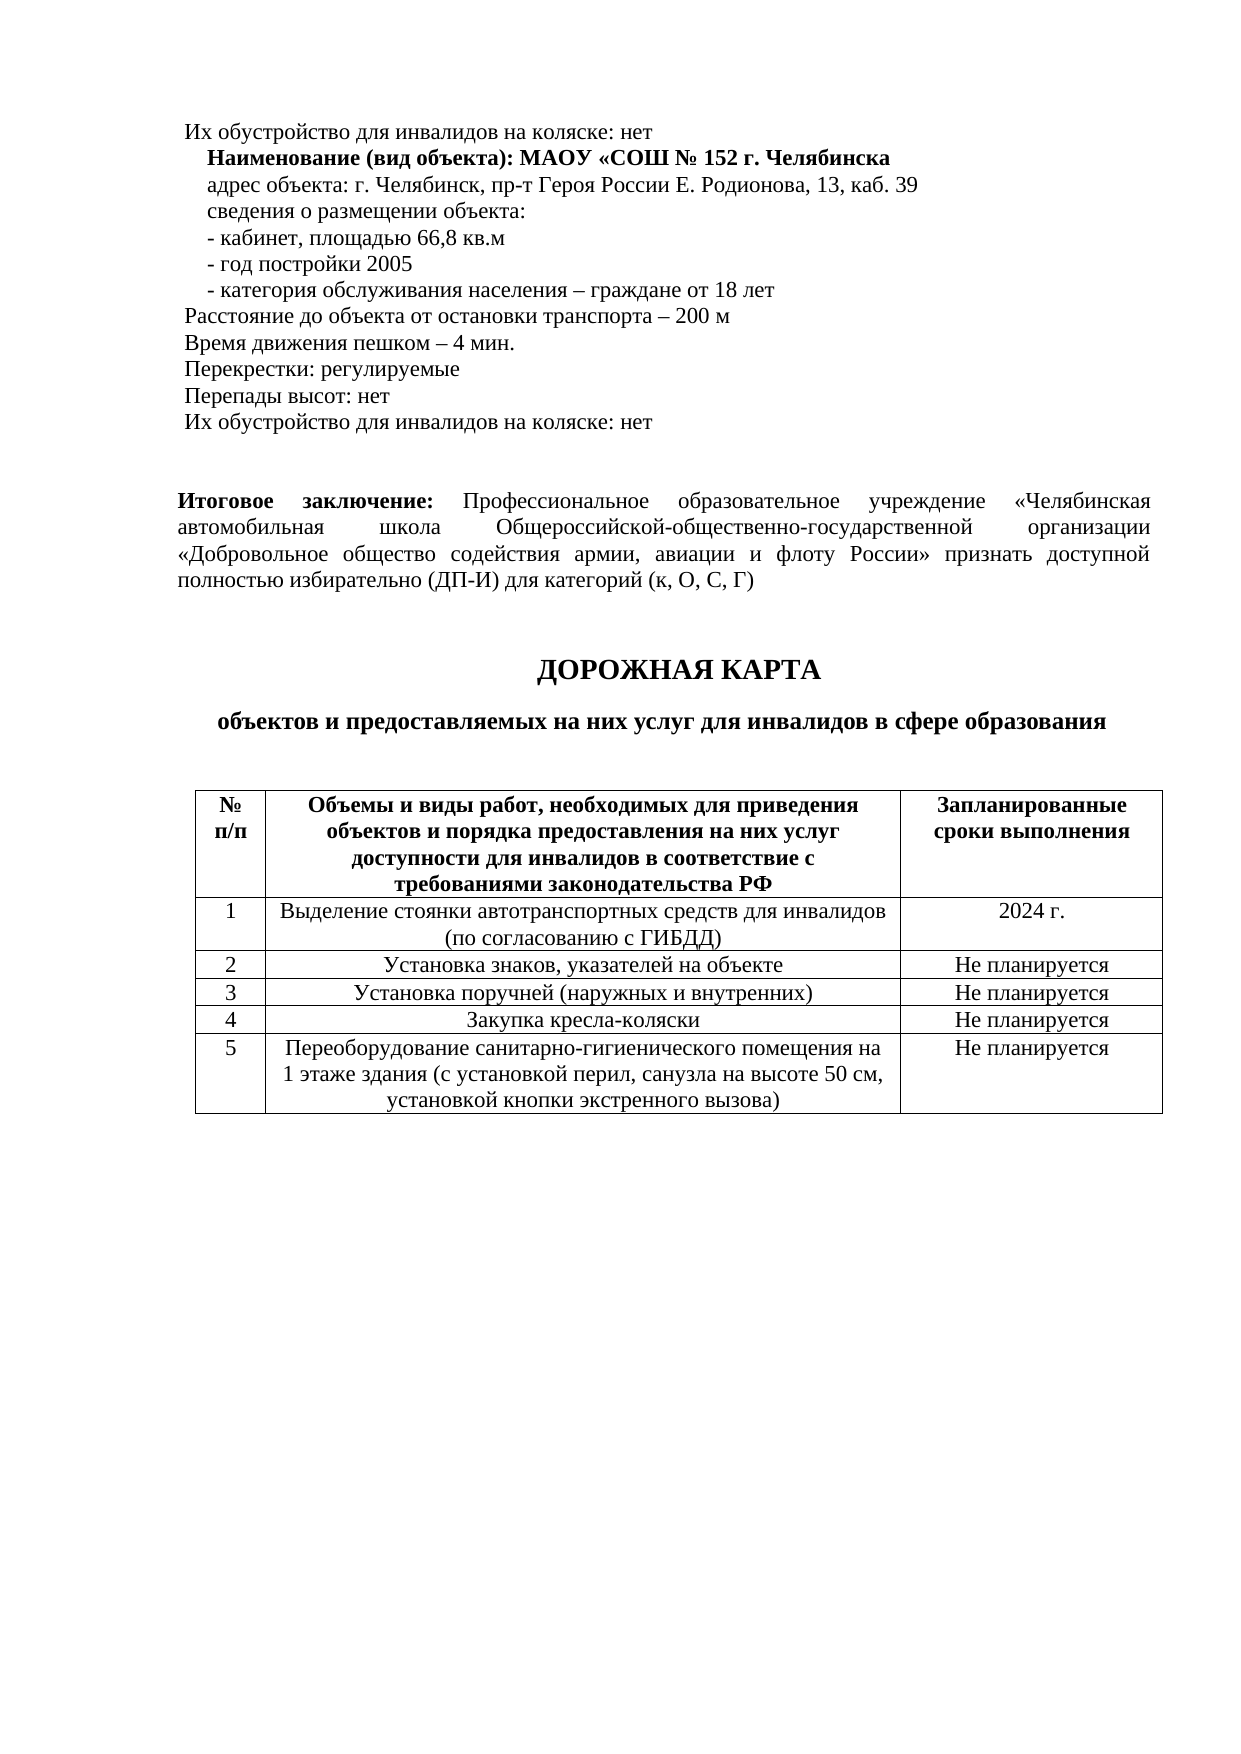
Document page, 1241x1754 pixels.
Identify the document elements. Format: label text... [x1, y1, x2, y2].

table_cell Не планируется [901, 1034, 1162, 1113]
table_cell Не планируется [901, 979, 1162, 1005]
text Итоговое заключение: Профессиональное образовательное учреждение «Челябинская автомобильная школа Общероссийской-общественно-государственной организации «Добровольное общество содействия армии, авиации и флоту России» признать доступной полностью избирательно (ДП-И) для категорий (к, О, С, Г) [177, 487, 1152, 592]
text Перепады высот: нет [184, 382, 1152, 408]
table_cell Установка поручней (наружных и внутренних) [266, 979, 900, 1005]
table_cell 5 [196, 1034, 265, 1113]
text Их обустройство для инвалидов на коляске: нет [184, 118, 1152, 144]
text Расстояние до объекта от остановки транспорта – 200 м [184, 303, 1152, 329]
table_cell Не планируется [901, 1006, 1162, 1032]
text адрес объекта: г. Челябинск, пр-т Героя России Е. Родионова, 13, каб. 39 [207, 171, 1152, 197]
table_header Объемы и виды работ, необходимых для приведения объектов и порядка предоставления на них услуг доступности для инвалидов в соответствие с требованиями законодательства РФ [266, 791, 900, 897]
table_cell 4 [196, 1006, 265, 1032]
text Время движения пешком – 4 мин. [184, 329, 1152, 355]
table_cell Переоборудование санитарно-гигиенического помещения на 1 этаже здания (с установкой перил, санузла на высоте 50 см, установкой кнопки экстренного вызова) [266, 1034, 900, 1113]
text сведения о размещении объекта: [207, 197, 1152, 223]
table_cell 2024 г. [901, 898, 1162, 950]
list ДОРОЖНАЯ КАРТА [207, 652, 1152, 685]
table_cell Закупка кресла-коляски [266, 1006, 900, 1032]
table_header № п/п [196, 791, 265, 897]
table_cell Установка знаков, указателей на объекте [266, 951, 900, 978]
text - год постройки 2005 [207, 250, 1152, 276]
text объектов и предоставляемых на них услуг для инвалидов в сфере образования [177, 706, 1146, 735]
table_cell Выделение стоянки автотранспортных средств для инвалидов (по согласованию с ГИБДД) [266, 898, 900, 950]
table_header Запланированные сроки выполнения [901, 791, 1162, 897]
text - кабинет, площадью 66,8 кв.м [207, 223, 1152, 250]
text Наименование (вид объекта): МАОУ «СОШ № 152 г. Челябинска [207, 144, 1152, 171]
text Перекрестки: регулируемые [184, 355, 1152, 382]
text Их обустройство для инвалидов на коляске: нет [184, 408, 1152, 434]
text - категория обслуживания населения – граждане от 18 лет [207, 276, 1152, 303]
table_cell Не планируется [901, 951, 1162, 978]
table_cell 1 [196, 898, 265, 950]
table_cell 2 [196, 951, 265, 978]
table_cell 3 [196, 979, 265, 1005]
